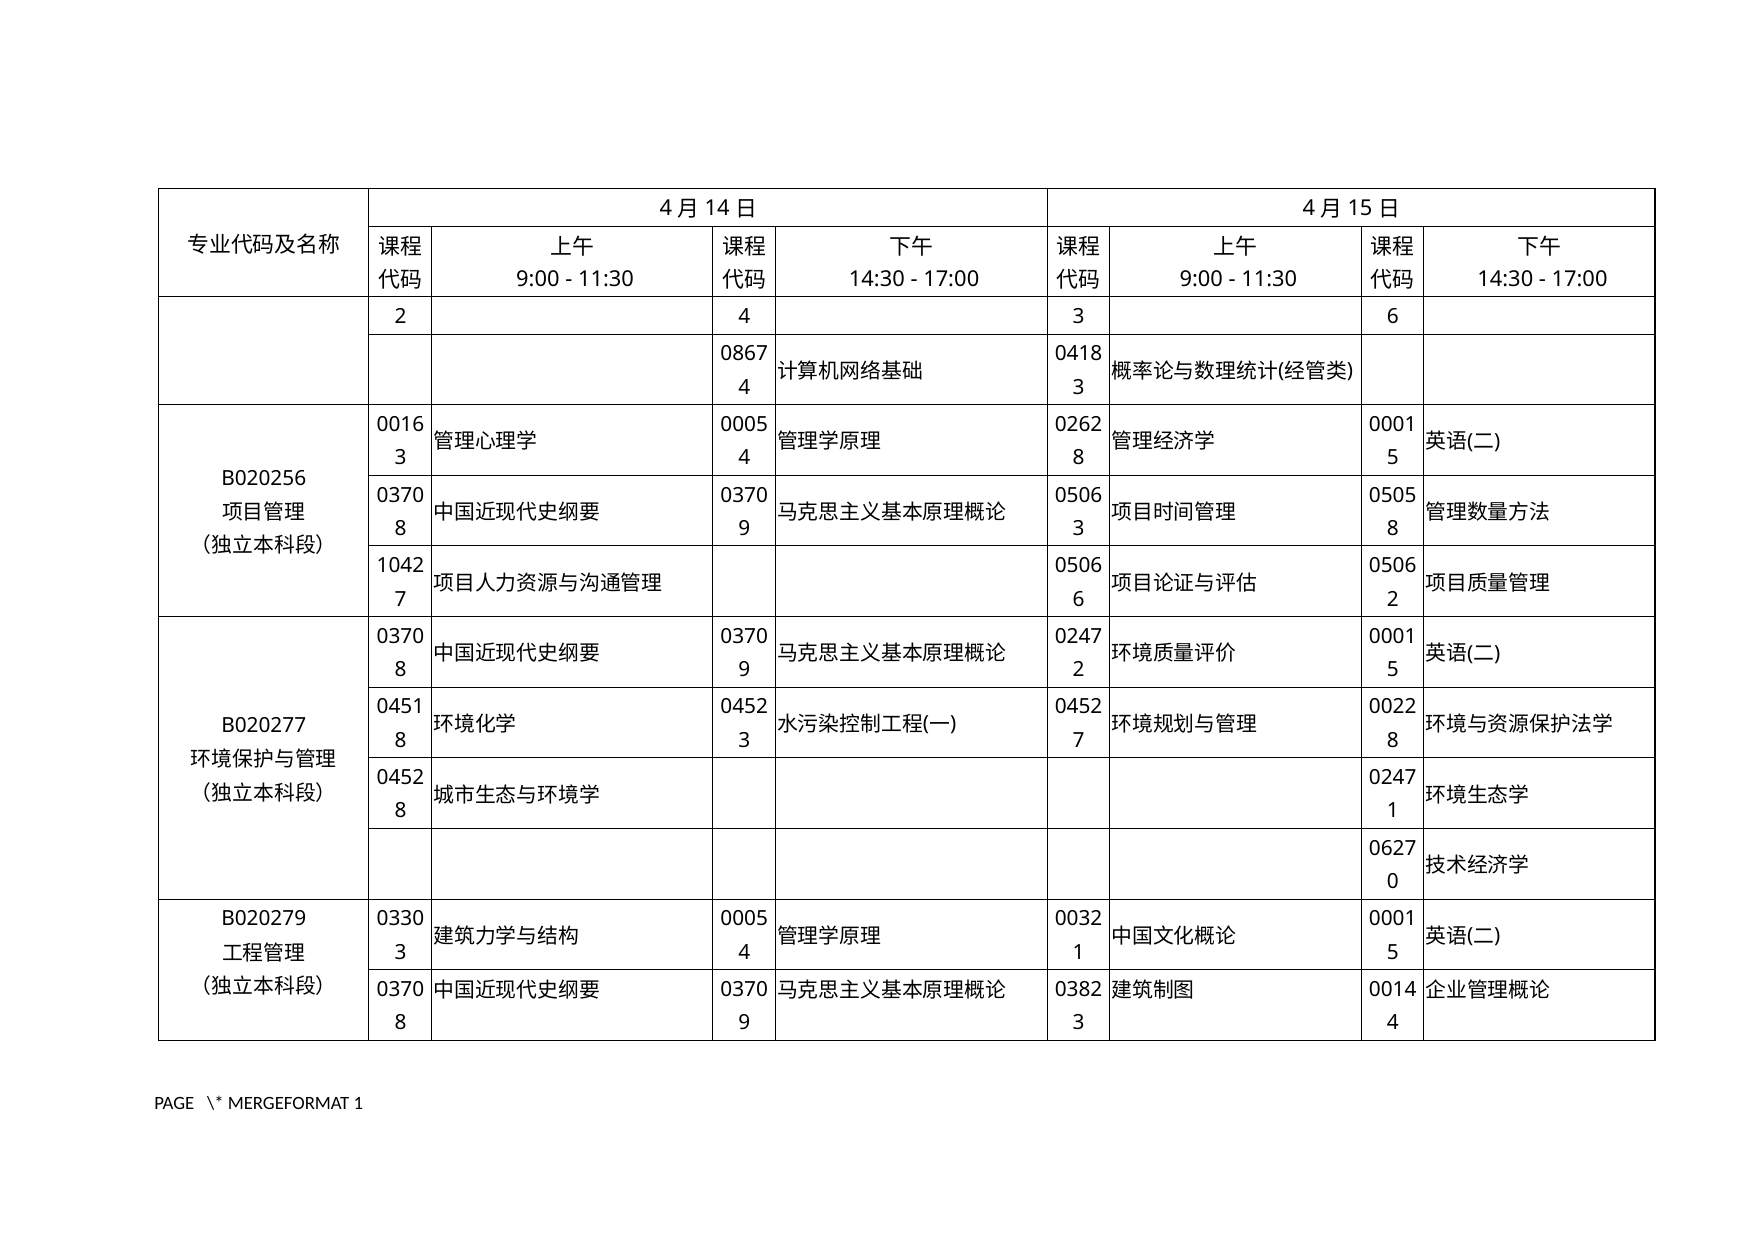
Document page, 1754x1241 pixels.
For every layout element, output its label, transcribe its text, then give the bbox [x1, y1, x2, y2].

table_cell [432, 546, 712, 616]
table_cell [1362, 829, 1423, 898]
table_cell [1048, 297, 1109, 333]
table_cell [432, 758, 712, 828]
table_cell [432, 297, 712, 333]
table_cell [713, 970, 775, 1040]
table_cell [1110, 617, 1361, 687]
table_cell 课程 代码 [369, 227, 431, 296]
table_header 专业代码及名称 [159, 189, 368, 296]
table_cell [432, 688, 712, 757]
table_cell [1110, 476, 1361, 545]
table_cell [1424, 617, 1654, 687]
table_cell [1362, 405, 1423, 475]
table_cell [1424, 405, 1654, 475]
table_cell 课程 代码 [1048, 227, 1109, 296]
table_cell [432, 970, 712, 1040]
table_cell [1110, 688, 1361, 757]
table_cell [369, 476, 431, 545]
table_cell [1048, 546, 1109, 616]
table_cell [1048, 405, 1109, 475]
table_header 4 月 14 日 [369, 189, 1047, 226]
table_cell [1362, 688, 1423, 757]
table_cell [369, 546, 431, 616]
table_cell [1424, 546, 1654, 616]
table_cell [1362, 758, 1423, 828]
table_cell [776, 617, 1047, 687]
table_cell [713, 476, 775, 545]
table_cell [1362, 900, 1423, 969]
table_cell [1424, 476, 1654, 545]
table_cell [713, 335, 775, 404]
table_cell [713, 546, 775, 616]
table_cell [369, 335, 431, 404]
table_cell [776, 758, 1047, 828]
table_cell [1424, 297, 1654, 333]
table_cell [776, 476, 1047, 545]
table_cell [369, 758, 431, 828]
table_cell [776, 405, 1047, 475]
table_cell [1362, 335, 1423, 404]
table_cell 下午 14:30 - 17:00 [1424, 227, 1654, 296]
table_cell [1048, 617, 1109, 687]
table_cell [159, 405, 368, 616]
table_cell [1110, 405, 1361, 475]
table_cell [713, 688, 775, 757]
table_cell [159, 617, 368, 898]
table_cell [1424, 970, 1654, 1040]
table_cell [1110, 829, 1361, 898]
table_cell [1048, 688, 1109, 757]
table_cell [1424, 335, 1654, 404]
table_cell 课程 代码 [713, 227, 775, 296]
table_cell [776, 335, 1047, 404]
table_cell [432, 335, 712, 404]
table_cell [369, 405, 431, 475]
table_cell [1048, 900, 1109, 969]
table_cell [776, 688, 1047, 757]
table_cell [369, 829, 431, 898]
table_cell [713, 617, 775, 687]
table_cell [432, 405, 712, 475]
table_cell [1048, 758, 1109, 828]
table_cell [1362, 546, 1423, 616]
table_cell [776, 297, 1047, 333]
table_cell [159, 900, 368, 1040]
table_cell 下午 14:30 - 17:00 [776, 227, 1047, 296]
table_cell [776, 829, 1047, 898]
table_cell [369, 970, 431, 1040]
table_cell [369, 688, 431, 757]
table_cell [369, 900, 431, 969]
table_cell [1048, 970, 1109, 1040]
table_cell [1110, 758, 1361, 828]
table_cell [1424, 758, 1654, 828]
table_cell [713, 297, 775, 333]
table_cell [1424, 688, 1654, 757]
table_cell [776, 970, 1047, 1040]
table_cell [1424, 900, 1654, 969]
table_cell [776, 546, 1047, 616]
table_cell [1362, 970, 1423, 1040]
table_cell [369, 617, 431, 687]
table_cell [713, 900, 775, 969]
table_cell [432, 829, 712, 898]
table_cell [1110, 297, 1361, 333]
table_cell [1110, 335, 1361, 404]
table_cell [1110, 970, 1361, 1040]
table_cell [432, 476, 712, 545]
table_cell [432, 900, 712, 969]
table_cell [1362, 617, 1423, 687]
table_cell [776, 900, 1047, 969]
table_cell 上午 9:00 - 11:30 [432, 227, 712, 296]
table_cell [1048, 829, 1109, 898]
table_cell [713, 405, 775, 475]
table_cell 上午 9:00 - 11:30 [1110, 227, 1361, 296]
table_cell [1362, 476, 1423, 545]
table_header 4 月 15 日 [1048, 189, 1654, 226]
table_cell 课程 代码 [1362, 227, 1423, 296]
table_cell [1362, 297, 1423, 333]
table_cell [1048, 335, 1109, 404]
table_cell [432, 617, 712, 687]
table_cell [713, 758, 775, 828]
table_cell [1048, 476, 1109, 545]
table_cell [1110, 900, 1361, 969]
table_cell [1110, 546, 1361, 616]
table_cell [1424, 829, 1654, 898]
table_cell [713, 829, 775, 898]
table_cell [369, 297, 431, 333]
